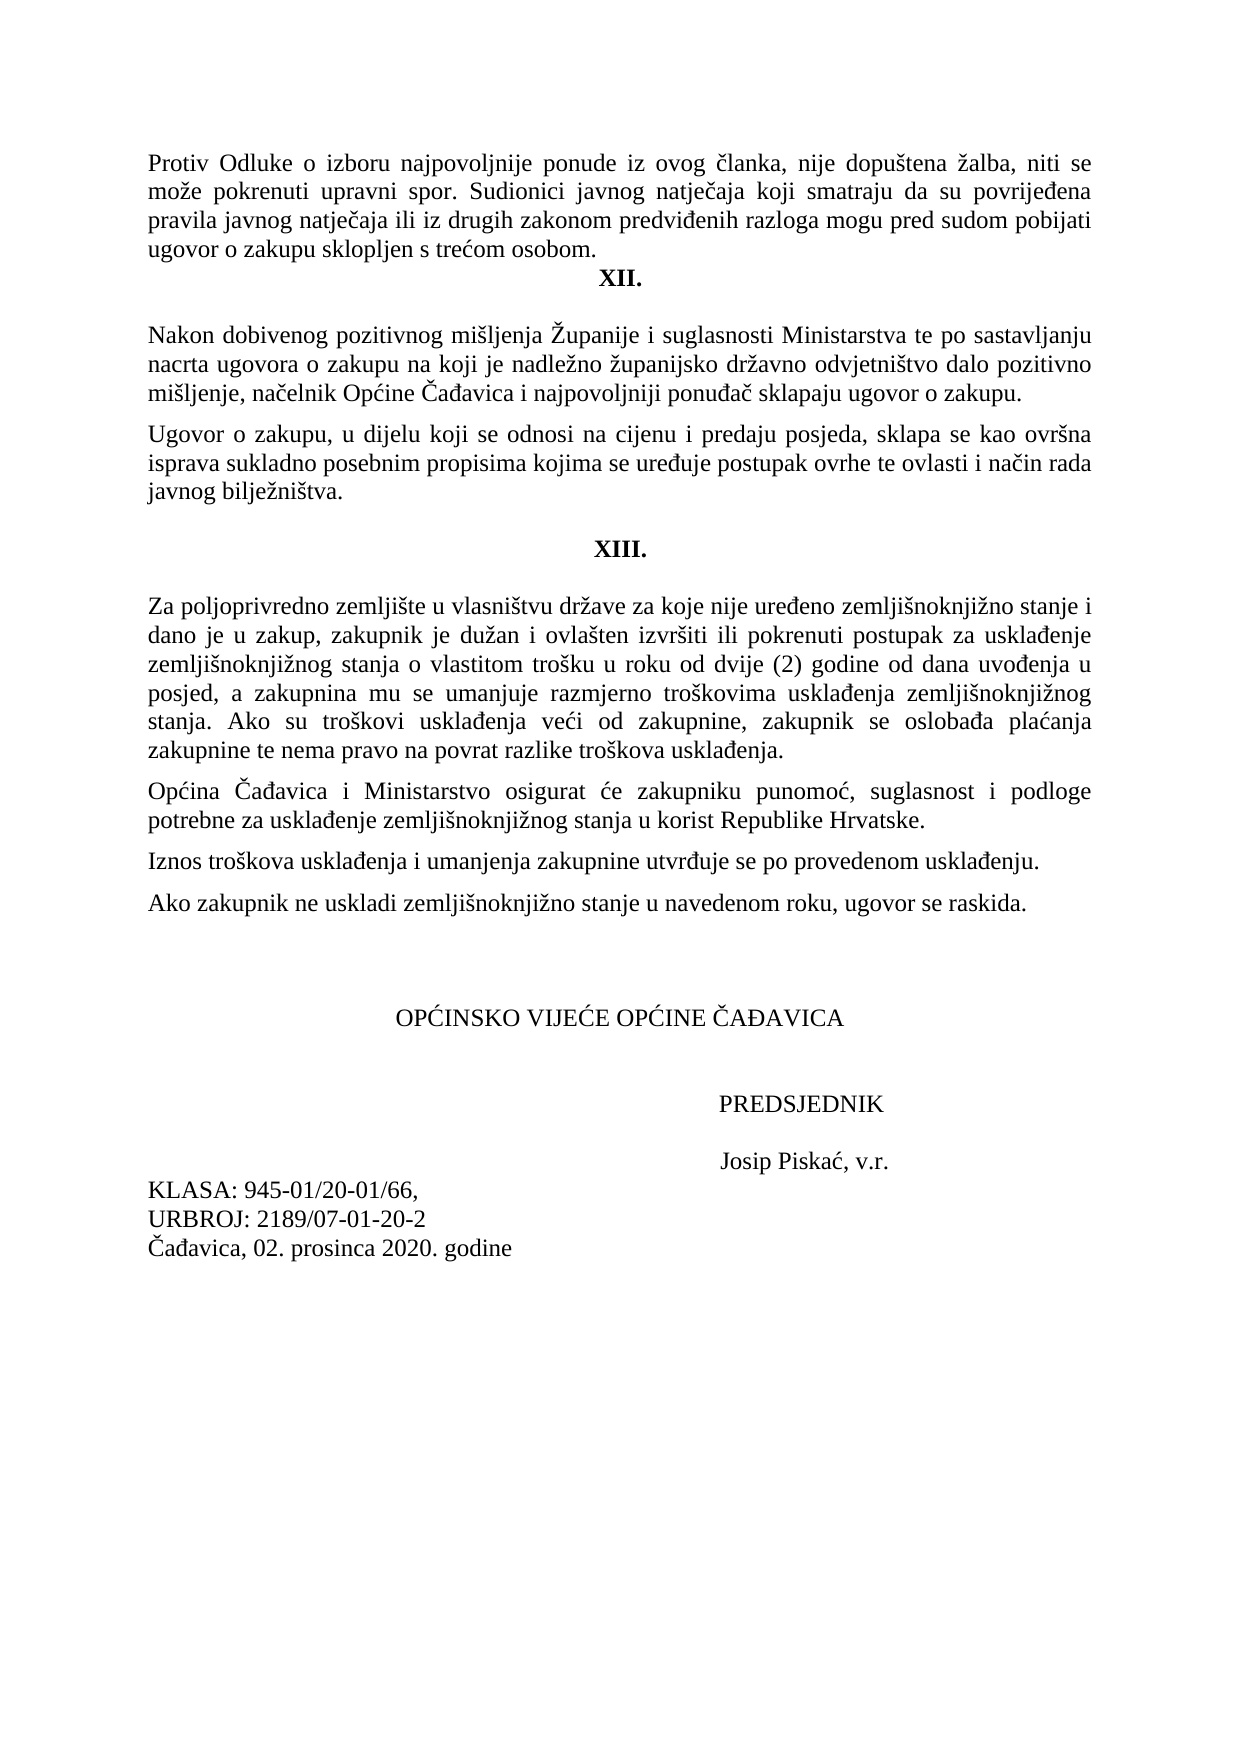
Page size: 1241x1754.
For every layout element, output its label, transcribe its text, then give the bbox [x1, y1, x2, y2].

text Josip Piskać, v.r. [148, 1146, 1093, 1175]
text URBROJ: 2189/07-01-20-2 [148, 1204, 1093, 1233]
text KLASA: 945-01/20-01/66, [148, 1175, 1093, 1204]
text XIII. [148, 534, 1093, 563]
text Općina Čađavica i Ministarstvo osigurat će zakupniku punomoć, suglasnost i podloge potrebne za usklađenje zemljišnoknjižnog stanja u korist Republike Hrvatske. [148, 776, 1093, 834]
text XII. [148, 263, 1093, 291]
text Iznos troškova usklađenja i umanjenja zakupnine utvrđuje se po provedenom usklađenju. [148, 846, 1093, 875]
text Nakon dobivenog pozitivnog mišljenja Županije i suglasnosti Ministarstva te po sastavljanju nacrta ugovora o zakupu na koji je nadležno županijsko državno odvjetništvo dalo pozitivno mišljenje, načelnik Općine Čađavica i najpovoljniji ponuđač sklapaju ugovor o zakupu. [148, 320, 1093, 406]
text Za poljoprivredno zemljište u vlasništvu države za koje nije uređeno zemljišnoknjižno stanje i dano je u zakup, zakupnik je dužan i ovlašten izvršiti ili pokrenuti postupak za usklađenje zemljišnoknjižnog stanja o vlastitom trošku u roku od dvije (2) godine od dana uvođenja u posjed, a zakupnina mu se umanjuje razmjerno troškovima usklađenja zemljišnoknjižnog stanja. Ako su troškovi usklađenja veći od zakupnine, zakupnik se oslobađa plaćanja zakupnine te nema pravo na povrat razlike troškova usklađenja. [148, 591, 1093, 764]
text PREDSJEDNIK [148, 1089, 1093, 1118]
text Protiv Odluke o izboru najpovoljnije ponude iz ovog članka, nije dopuštena žalba, niti se može pokrenuti upravni spor. Sudionici javnog natječaja koji smatraju da su povrijeđena pravila javnog natječaja ili iz drugih zakonom predviđenih razloga mogu pred sudom pobijati ugovor o zakupu sklopljen s trećom osobom. [148, 148, 1093, 263]
text Ugovor o zakupu, u dijelu koji se odnosi na cijenu i predaju posjeda, sklapa se kao ovršna isprava sukladno posebnim propisima kojima se uređuje postupak ovrhe te ovlasti i način rada javnog bilježništva. [148, 419, 1093, 505]
text Čađavica, 02. prosinca 2020. godine [148, 1233, 1093, 1261]
text Ako zakupnik ne uskladi zemljišnoknjižno stanje u navedenom roku, ugovor se raskida. [148, 888, 1093, 916]
text OPĆINSKO VIJEĆE OPĆINE ČAĐAVICA [148, 1003, 1093, 1031]
